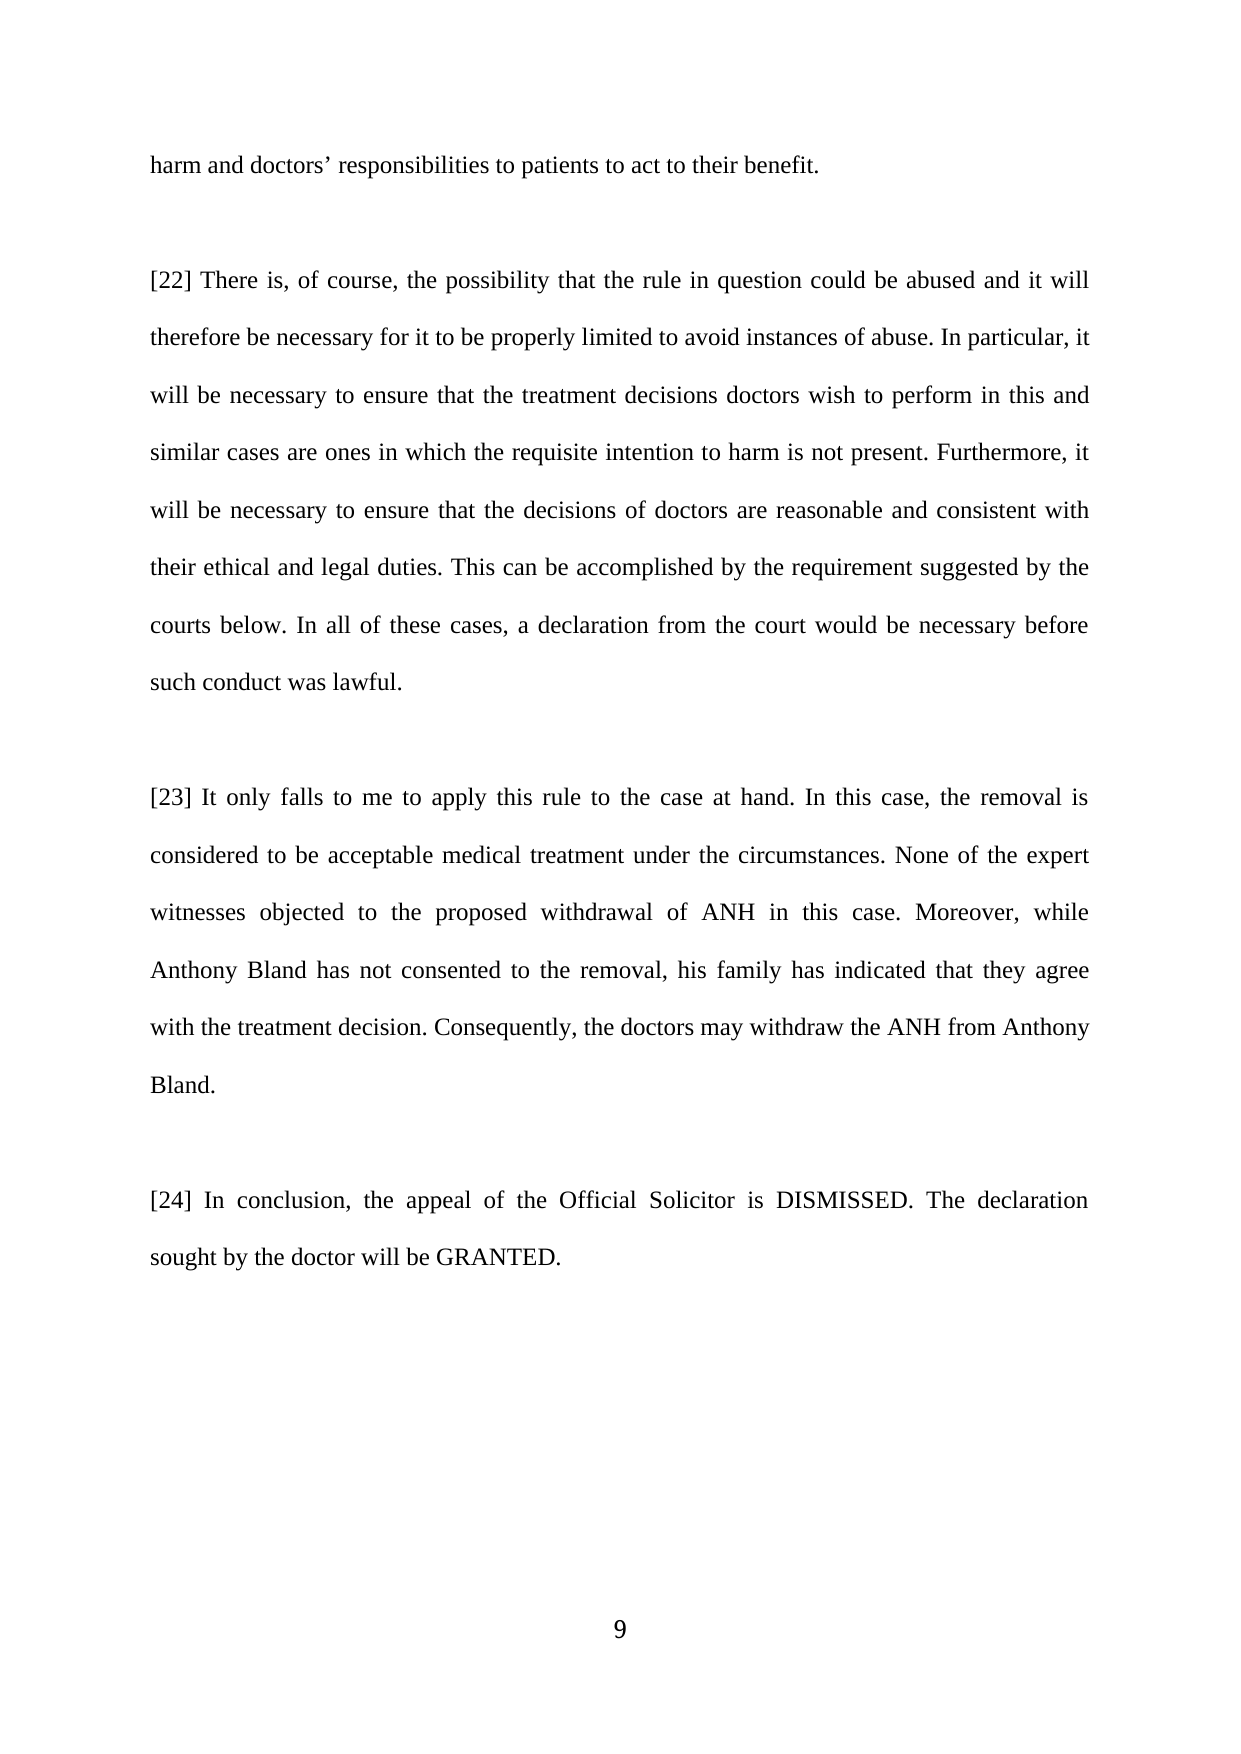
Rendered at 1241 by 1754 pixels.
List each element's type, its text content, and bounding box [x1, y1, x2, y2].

text [23] It only falls to me to apply this rule to the case at hand. In this case, the removal is considered to be acceptable medical treatment under the circumstances. None of the expert witnesses objected to the proposed withdrawal of ANH in this case. Moreover, while Anthony Bland has not consented to the removal, his family has indicated that they agree with the treatment decision. Consequently, the doctors may withdraw the ANH from Anthony Bland. [150, 782, 1090, 1099]
text [24] In conclusion, the appeal of the Official Solicitor is DISMISSED. The declaration sought by the doctor will be GRANTED. [150, 1185, 1090, 1271]
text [150, 150, 1090, 179]
text [22] There is, of course, the possibility that the rule in question could be abused and it will therefore be necessary for it to be properly limited to avoid instances of abuse. In particular, it will be necessary to ensure that the treatment decisions doctors wish to perform in this and similar cases are ones in which the requisite intention to harm is not present. Furthermore, it will be necessary to ensure that the decisions of doctors are reasonable and consistent with their ethical and legal duties. This can be accomplished by the requirement suggested by the courts below. In all of these cases, a declaration from the court would be necessary before such conduct was lawful. [150, 265, 1090, 696]
